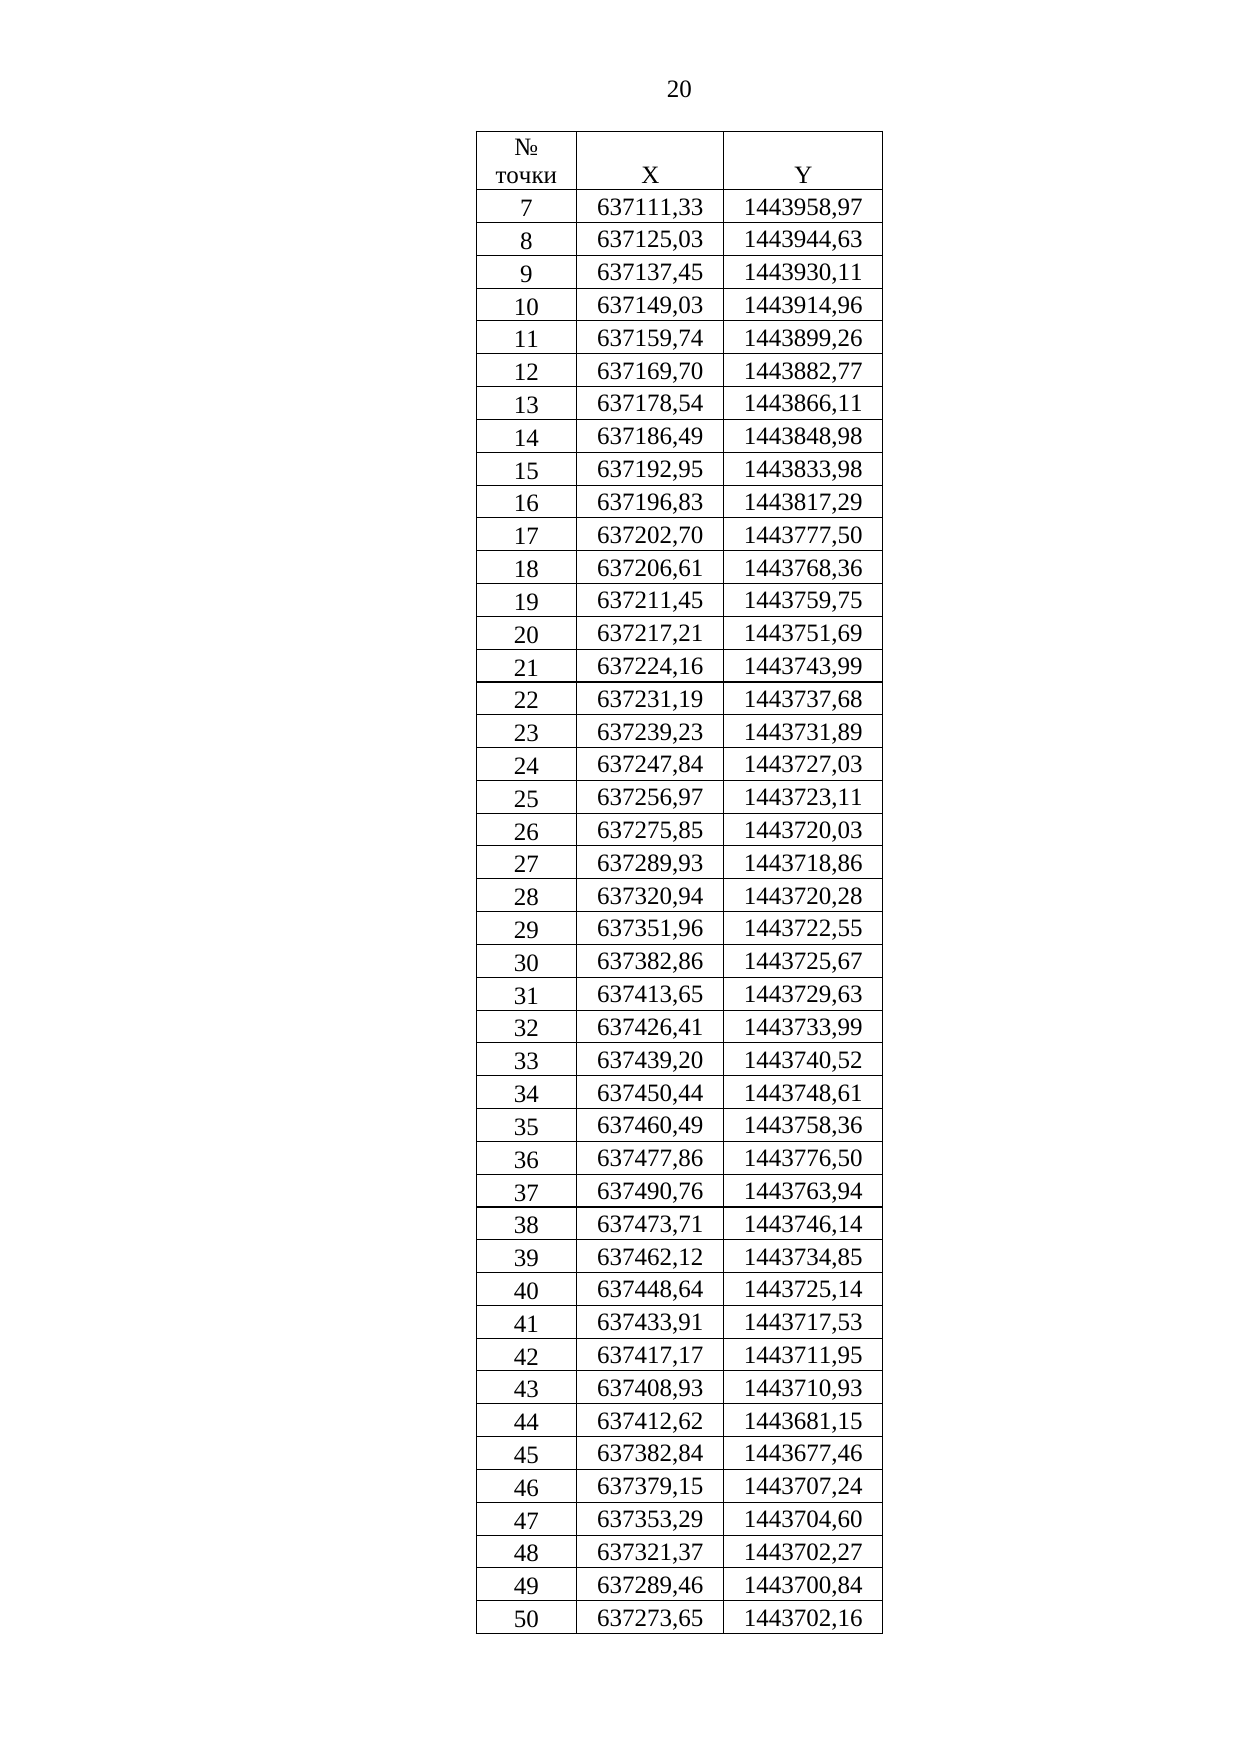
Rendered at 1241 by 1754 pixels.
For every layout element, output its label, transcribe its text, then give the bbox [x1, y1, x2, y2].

table_cell 9 [477, 256, 576, 288]
table_cell 1443746,14 [724, 1208, 882, 1239]
table_cell 1443866,11 [724, 387, 882, 419]
table_cell 637353,29 [577, 1503, 723, 1534]
table_cell 23 [477, 715, 576, 747]
table_cell 637289,93 [577, 846, 723, 878]
table_cell 637320,94 [577, 879, 723, 911]
table_cell 637149,03 [577, 289, 723, 320]
table_cell 33 [477, 1043, 576, 1075]
table_cell 35 [477, 1109, 576, 1141]
table_cell 637186,49 [577, 420, 723, 452]
table_cell 1443930,11 [724, 256, 882, 288]
table_cell 7 [477, 190, 576, 222]
table_cell 42 [477, 1339, 576, 1370]
table_cell 637450,44 [577, 1076, 723, 1108]
table_cell 16 [477, 486, 576, 517]
table_cell 27 [477, 846, 576, 878]
table_cell 637439,20 [577, 1043, 723, 1075]
table_cell 15 [477, 453, 576, 484]
table_cell 1443725,14 [724, 1273, 882, 1305]
table_cell 1443723,11 [724, 781, 882, 813]
table_header Y [724, 132, 882, 189]
table_cell 637256,97 [577, 781, 723, 813]
table_cell 1443743,99 [724, 650, 882, 681]
table_cell 31 [477, 978, 576, 1009]
table_cell 637413,65 [577, 978, 723, 1009]
table_header X [577, 132, 723, 189]
table_cell 637321,37 [577, 1536, 723, 1567]
table_cell 1443759,75 [724, 584, 882, 616]
table_cell 47 [477, 1503, 576, 1534]
table_cell 637111,33 [577, 190, 723, 222]
table_cell 1443882,77 [724, 354, 882, 386]
table_cell 637202,70 [577, 518, 723, 550]
table_cell 1443833,98 [724, 453, 882, 484]
table_cell 637351,96 [577, 912, 723, 944]
table_cell 1443718,86 [724, 846, 882, 878]
table_cell 637490,76 [577, 1175, 723, 1206]
table_cell 1443817,29 [724, 486, 882, 517]
table_cell 1443729,63 [724, 978, 882, 1009]
table_cell 637382,84 [577, 1437, 723, 1469]
table_cell 36 [477, 1142, 576, 1173]
table_cell 11 [477, 321, 576, 353]
table_cell 637206,61 [577, 551, 723, 583]
table_cell 1443717,53 [724, 1306, 882, 1338]
table_cell 44 [477, 1404, 576, 1436]
table_cell 637192,95 [577, 453, 723, 484]
table_cell 1443722,55 [724, 912, 882, 944]
table_cell 14 [477, 420, 576, 452]
table_cell 1443711,95 [724, 1339, 882, 1370]
table_cell 1443848,98 [724, 420, 882, 452]
table_cell 637178,54 [577, 387, 723, 419]
table_cell 28 [477, 879, 576, 911]
table_cell 1443758,36 [724, 1109, 882, 1141]
table_cell 637275,85 [577, 814, 723, 845]
table_cell 1443681,15 [724, 1404, 882, 1436]
table_cell 637408,93 [577, 1371, 723, 1403]
table_cell 38 [477, 1208, 576, 1239]
table_cell 41 [477, 1306, 576, 1338]
table_cell 637239,23 [577, 715, 723, 747]
table_cell 1443702,16 [724, 1601, 882, 1633]
table_cell 637379,15 [577, 1470, 723, 1502]
table_cell 637462,12 [577, 1240, 723, 1272]
table_cell 1443677,46 [724, 1437, 882, 1469]
table_cell 1443710,93 [724, 1371, 882, 1403]
table_cell 1443751,69 [724, 617, 882, 648]
table_cell 1443914,96 [724, 289, 882, 320]
table_cell 1443763,94 [724, 1175, 882, 1206]
table_cell 40 [477, 1273, 576, 1305]
table_cell 637273,65 [577, 1601, 723, 1633]
table_cell 1443899,26 [724, 321, 882, 353]
table_cell 1443707,24 [724, 1470, 882, 1502]
table_cell 637289,46 [577, 1568, 723, 1600]
table_cell 637412,62 [577, 1404, 723, 1436]
table_cell 637247,84 [577, 748, 723, 780]
table_cell 1443702,27 [724, 1536, 882, 1567]
table_cell 637382,86 [577, 945, 723, 977]
table_cell 43 [477, 1371, 576, 1403]
table_cell 637477,86 [577, 1142, 723, 1173]
table_cell 26 [477, 814, 576, 845]
table_cell 37 [477, 1175, 576, 1206]
table_cell 25 [477, 781, 576, 813]
table_cell 1443944,63 [724, 223, 882, 255]
table_cell 30 [477, 945, 576, 977]
table_cell 1443740,52 [724, 1043, 882, 1075]
table_cell 1443958,97 [724, 190, 882, 222]
table_cell 1443776,50 [724, 1142, 882, 1173]
table_cell 24 [477, 748, 576, 780]
table_cell 637433,91 [577, 1306, 723, 1338]
table_cell 29 [477, 912, 576, 944]
table_cell 637224,16 [577, 650, 723, 681]
table_cell 637426,41 [577, 1011, 723, 1042]
table_cell 1443720,28 [724, 879, 882, 911]
table_cell 637159,74 [577, 321, 723, 353]
table_cell 48 [477, 1536, 576, 1567]
table_cell 637169,70 [577, 354, 723, 386]
table_cell 8 [477, 223, 576, 255]
table_cell 637473,71 [577, 1208, 723, 1239]
table_cell 12 [477, 354, 576, 386]
table_cell 1443725,67 [724, 945, 882, 977]
table_cell 21 [477, 650, 576, 681]
table_cell 19 [477, 584, 576, 616]
table_cell 637211,45 [577, 584, 723, 616]
table_cell 20 [477, 617, 576, 648]
table_cell 22 [477, 683, 576, 714]
table_cell 1443731,89 [724, 715, 882, 747]
table_cell 1443727,03 [724, 748, 882, 780]
table_cell 1443737,68 [724, 683, 882, 714]
table_cell 637196,83 [577, 486, 723, 517]
table_header № точки [477, 132, 576, 189]
table_cell 34 [477, 1076, 576, 1108]
table_cell 1443704,60 [724, 1503, 882, 1534]
table_cell 637137,45 [577, 256, 723, 288]
table_cell 1443748,61 [724, 1076, 882, 1108]
table_cell 1443733,99 [724, 1011, 882, 1042]
table_cell 32 [477, 1011, 576, 1042]
table_cell 46 [477, 1470, 576, 1502]
table_cell 10 [477, 289, 576, 320]
table_cell 50 [477, 1601, 576, 1633]
table_cell 1443734,85 [724, 1240, 882, 1272]
table_cell 49 [477, 1568, 576, 1600]
table_cell 637448,64 [577, 1273, 723, 1305]
table_cell 637460,49 [577, 1109, 723, 1141]
table_cell 1443700,84 [724, 1568, 882, 1600]
table_cell 637417,17 [577, 1339, 723, 1370]
table_cell 39 [477, 1240, 576, 1272]
table_cell 45 [477, 1437, 576, 1469]
table_cell 1443720,03 [724, 814, 882, 845]
table_cell 17 [477, 518, 576, 550]
table_cell 1443768,36 [724, 551, 882, 583]
table_cell 18 [477, 551, 576, 583]
table_cell 637217,21 [577, 617, 723, 648]
table_cell 637125,03 [577, 223, 723, 255]
table_cell 637231,19 [577, 683, 723, 714]
table_cell 1443777,50 [724, 518, 882, 550]
table_cell 13 [477, 387, 576, 419]
